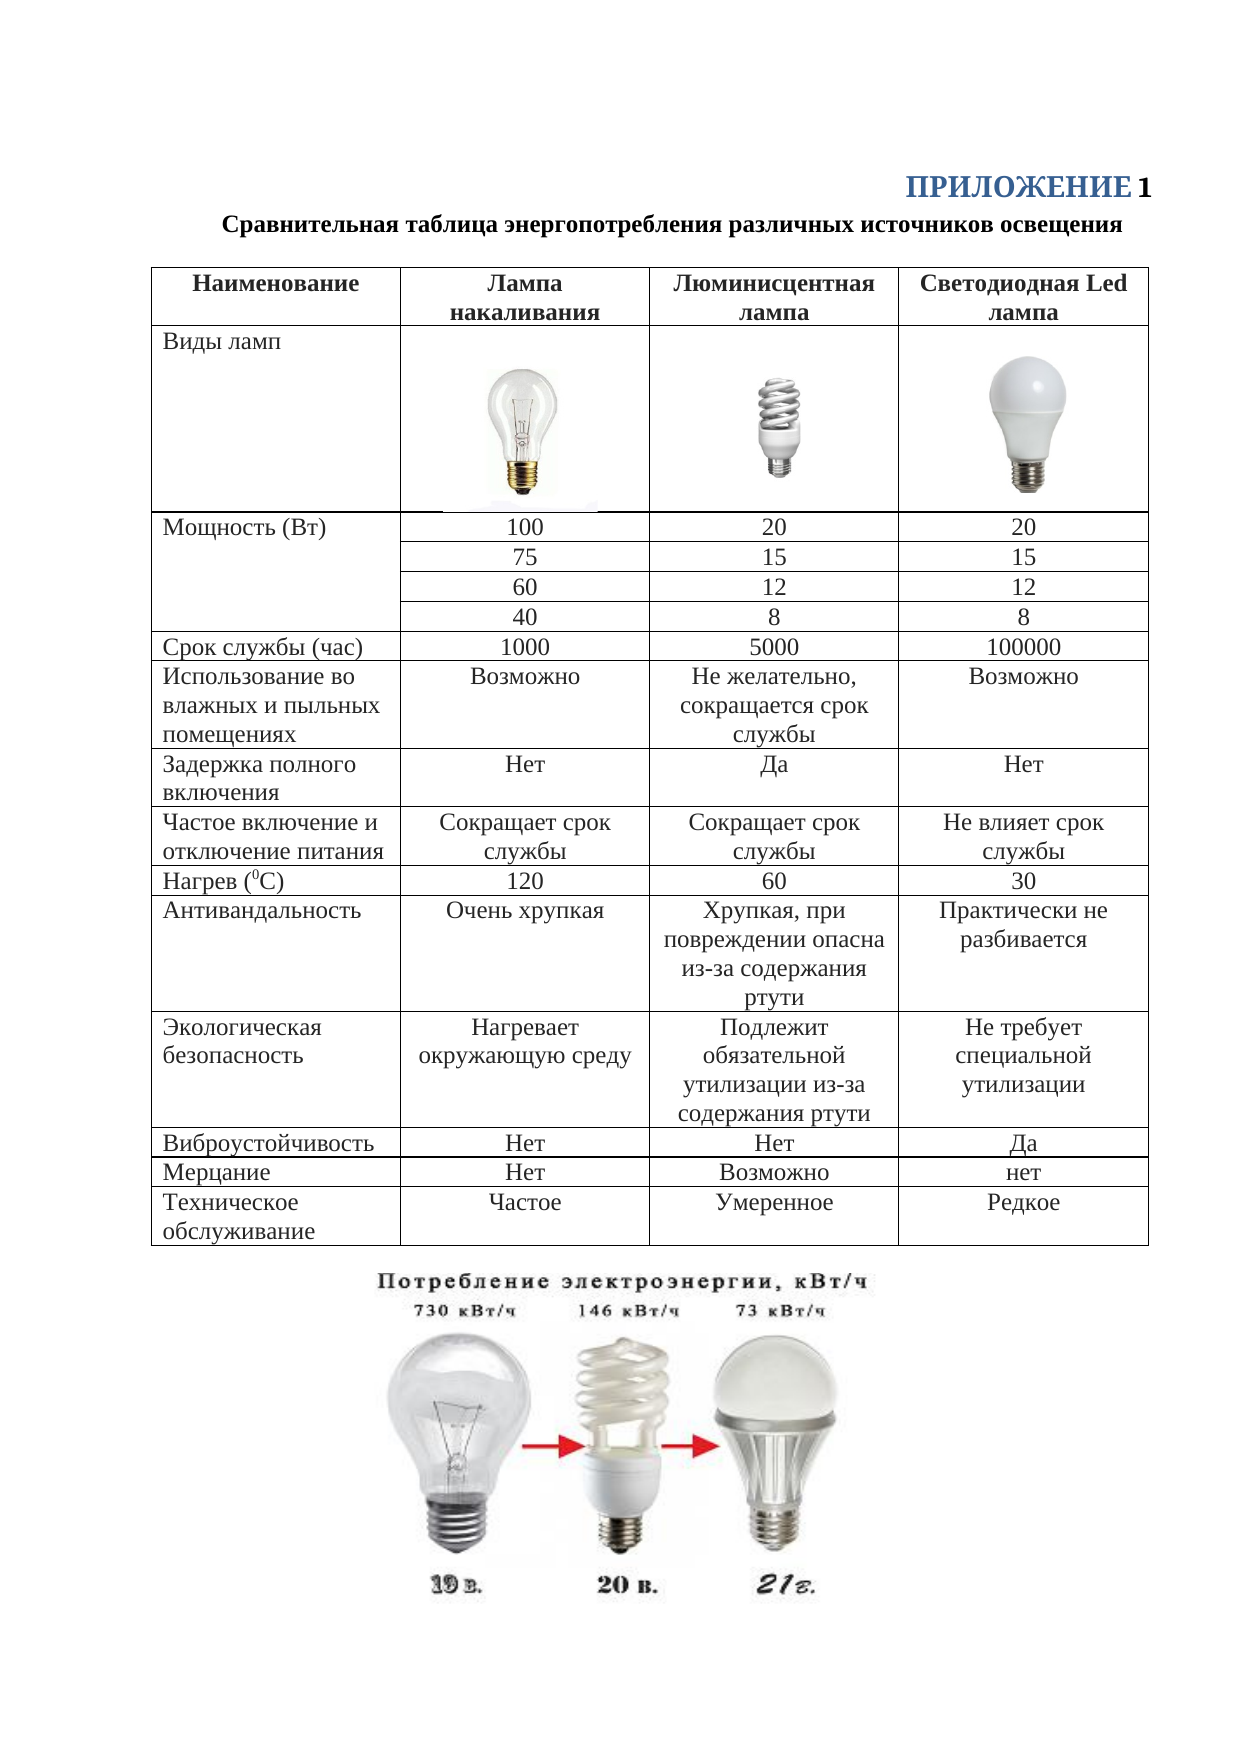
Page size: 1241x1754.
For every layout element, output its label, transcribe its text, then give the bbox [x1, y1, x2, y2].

table_cell Антивандальность [152, 896, 400, 1011]
table_cell 20 [650, 513, 898, 541]
table_cell [650, 326, 898, 511]
table_cell 60 [650, 866, 898, 894]
table_cell 1000 [401, 632, 649, 660]
table_cell 60 [401, 572, 649, 601]
table_cell Возможно [401, 661, 649, 748]
table_cell Нет [650, 1128, 898, 1156]
table_cell Нет [401, 749, 649, 806]
table_cell Частое [401, 1187, 649, 1245]
subtitle ПРИЛОЖЕНИЕ 1 [148, 171, 1152, 204]
table_cell Практически не разбивается [899, 896, 1148, 1011]
table_cell Не влияет срок службы [899, 807, 1148, 865]
table_cell 75 [401, 542, 649, 571]
table_cell Нет [401, 1128, 649, 1156]
table_cell Мощность (Вт) [152, 513, 400, 631]
table_cell Не желательно, сокращается срок службы [650, 661, 898, 748]
table_cell 100 [401, 513, 649, 541]
table_cell 15 [650, 542, 898, 571]
table_cell Нет [899, 749, 1148, 806]
table_cell 12 [650, 572, 898, 601]
table_cell Техническое обслуживание [152, 1187, 400, 1245]
table_cell Подлежит обязательной утилизации из-за содержания ртути [650, 1012, 898, 1127]
table_cell Сокращает срок службы [650, 807, 898, 865]
table_cell 8 [650, 602, 898, 631]
table_cell Частое включение и отключение питания [152, 807, 400, 865]
table_header Люминисцентная лампа [650, 268, 898, 325]
table_cell 40 [401, 602, 649, 631]
table_cell Виды ламп [152, 326, 400, 511]
table_cell Умеренное [650, 1187, 898, 1245]
table_cell нет [899, 1158, 1148, 1186]
table_cell 15 [899, 542, 1148, 571]
table_cell Да [899, 1128, 1148, 1156]
table_cell Задержка полного включения [152, 749, 400, 806]
table_cell 100000 [899, 632, 1148, 660]
table_cell Редкое [899, 1187, 1148, 1245]
picture [333, 1273, 907, 1607]
table_cell Нагрев (0С) [152, 866, 400, 894]
table_cell Возможно [650, 1158, 898, 1186]
table_cell 12 [899, 572, 1148, 601]
table_cell Экологическая безопасность [152, 1012, 400, 1127]
table_cell [899, 326, 1148, 511]
table_header Лампа накаливания [401, 268, 649, 325]
table_cell 30 [899, 866, 1148, 894]
table_cell Нагревает окружающую среду [401, 1012, 649, 1127]
table_cell Мерцание [152, 1158, 400, 1186]
text Сравнительная таблица энергопотребления различных источников освещения [148, 209, 1152, 238]
table_cell 20 [899, 513, 1148, 541]
table_cell Хрупкая, при повреждении опасна из-за содержания ртути [650, 896, 898, 1011]
table_cell [401, 326, 649, 511]
table_header Наименование [152, 268, 400, 325]
table_cell Возможно [899, 661, 1148, 748]
picture [958, 356, 1097, 491]
table_header Светодиодная Led лампа [899, 268, 1148, 325]
table_cell 120 [401, 866, 649, 894]
table_cell 8 [899, 602, 1148, 631]
table_cell Сокращает срок службы [401, 807, 649, 865]
picture [702, 344, 853, 491]
table_cell Нет [401, 1158, 649, 1186]
table_cell 5000 [650, 632, 898, 660]
table_cell Очень хрупкая [401, 896, 649, 1011]
table_cell Да [650, 749, 898, 806]
table_cell Срок службы (час) [152, 632, 400, 660]
picture [443, 356, 598, 510]
table_cell Виброустойчивость [152, 1128, 400, 1156]
table_cell Не требует специальной утилизации [899, 1012, 1148, 1127]
table_cell Использование во влажных и пыльных помещениях [152, 661, 400, 748]
